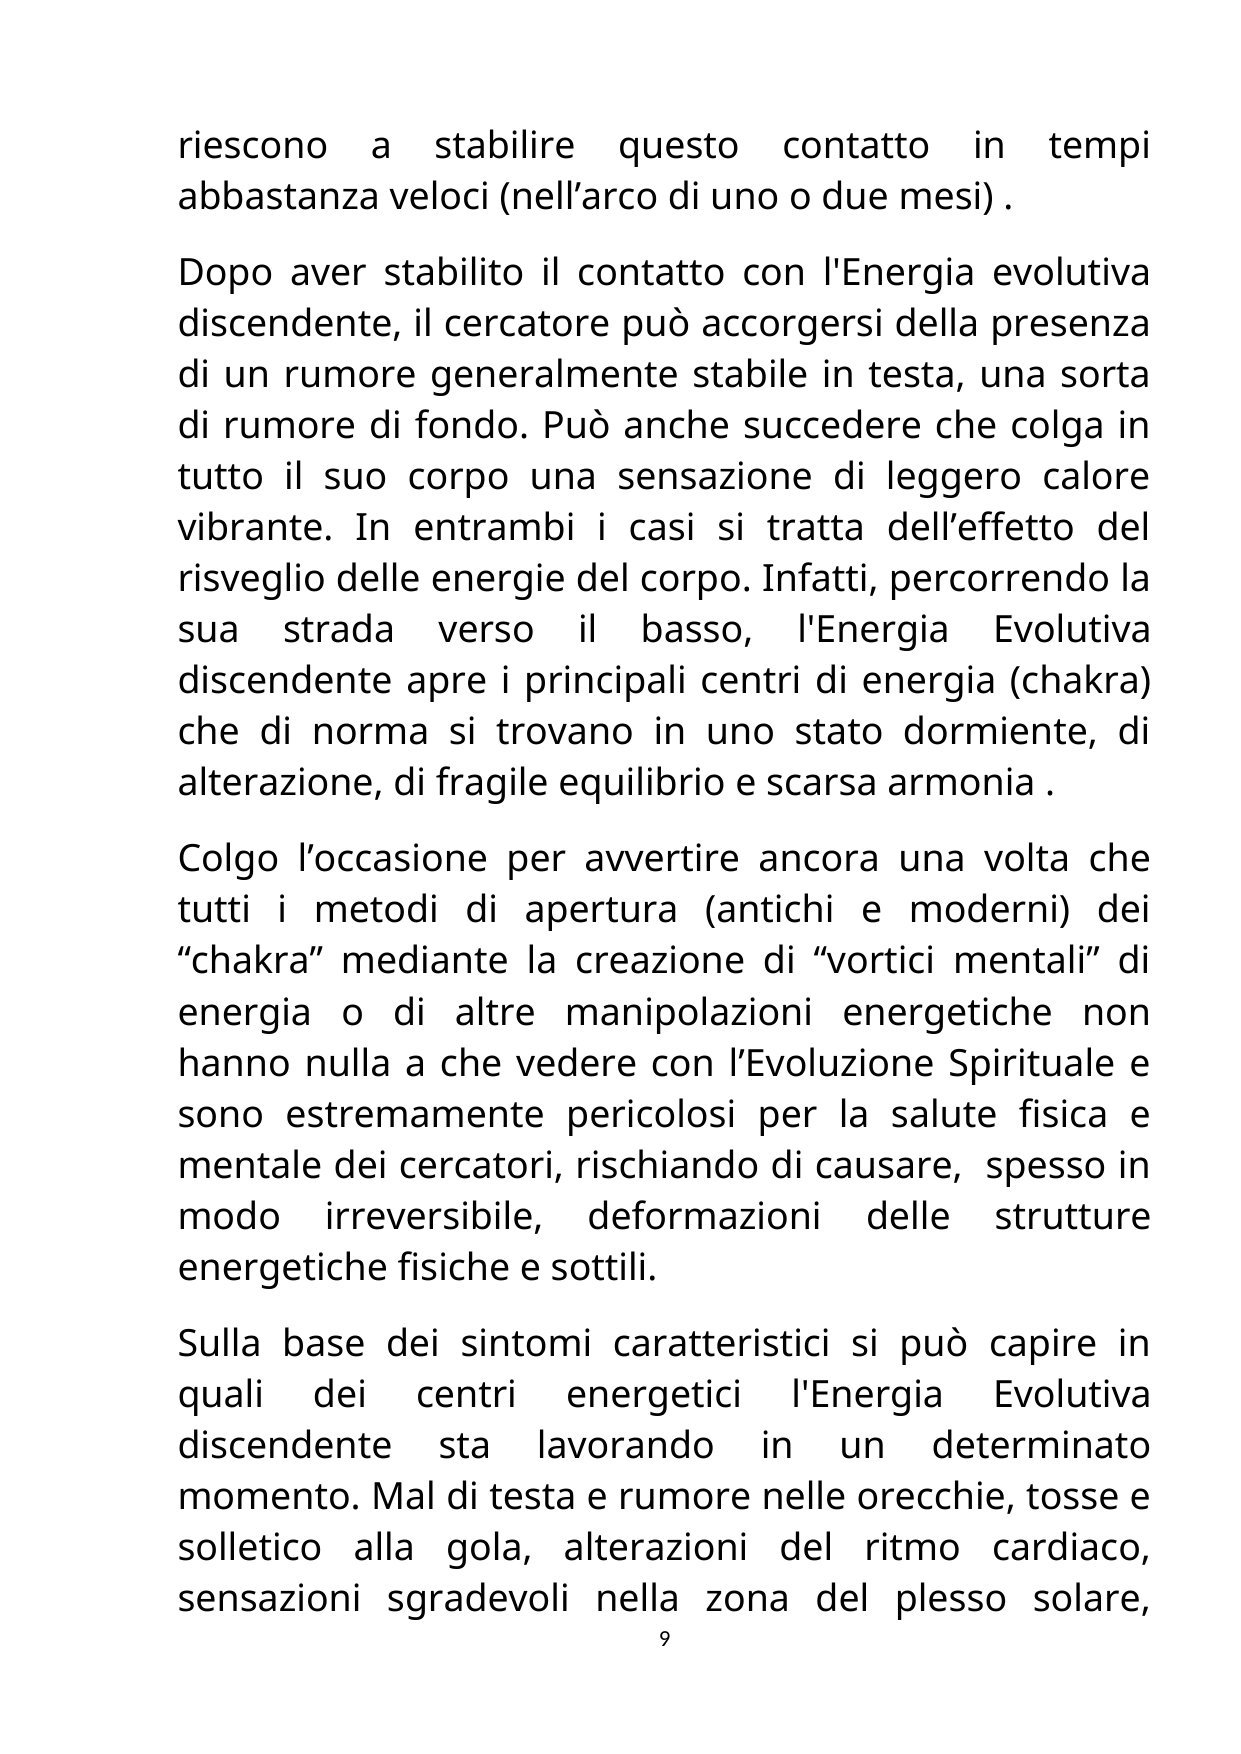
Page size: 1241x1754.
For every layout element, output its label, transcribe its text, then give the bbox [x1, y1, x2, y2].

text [177, 118, 1152, 220]
text Colgo l’occasione per avvertire ancora una volta che tutti i metodi di apertura (antichi e moderni) dei “chakra” mediante la creazione di “vortici mentali” di energia o di altre manipolazioni energetiche non hanno nulla a che vedere con l’Evoluzione Spirituale e sono estremamente pericolosi per la salute fisica e mentale dei cercatori, rischiando di causare, spesso in modo irreversibile, deformazioni delle strutture energetiche fisiche e sottili. [177, 832, 1152, 1291]
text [177, 1316, 1152, 1622]
text Dopo aver stabilito il contatto con l'Energia evolutiva discendente, il cercatore può accorgersi della presenza di un rumore generalmente stabile in testa, una sorta di rumore di fondo. Può anche succedere che colga in tutto il suo corpo una sensazione di leggero calore vibrante. In entrambi i casi si tratta dell’effetto del risveglio delle energie del corpo. Infatti, percorrendo la sua strada verso il basso, l'Energia Evolutiva discendente apre i principali centri di energia (chakra) che di norma si trovano in uno stato dormiente, di alterazione, di fragile equilibrio e scarsa armonia . [177, 245, 1152, 807]
